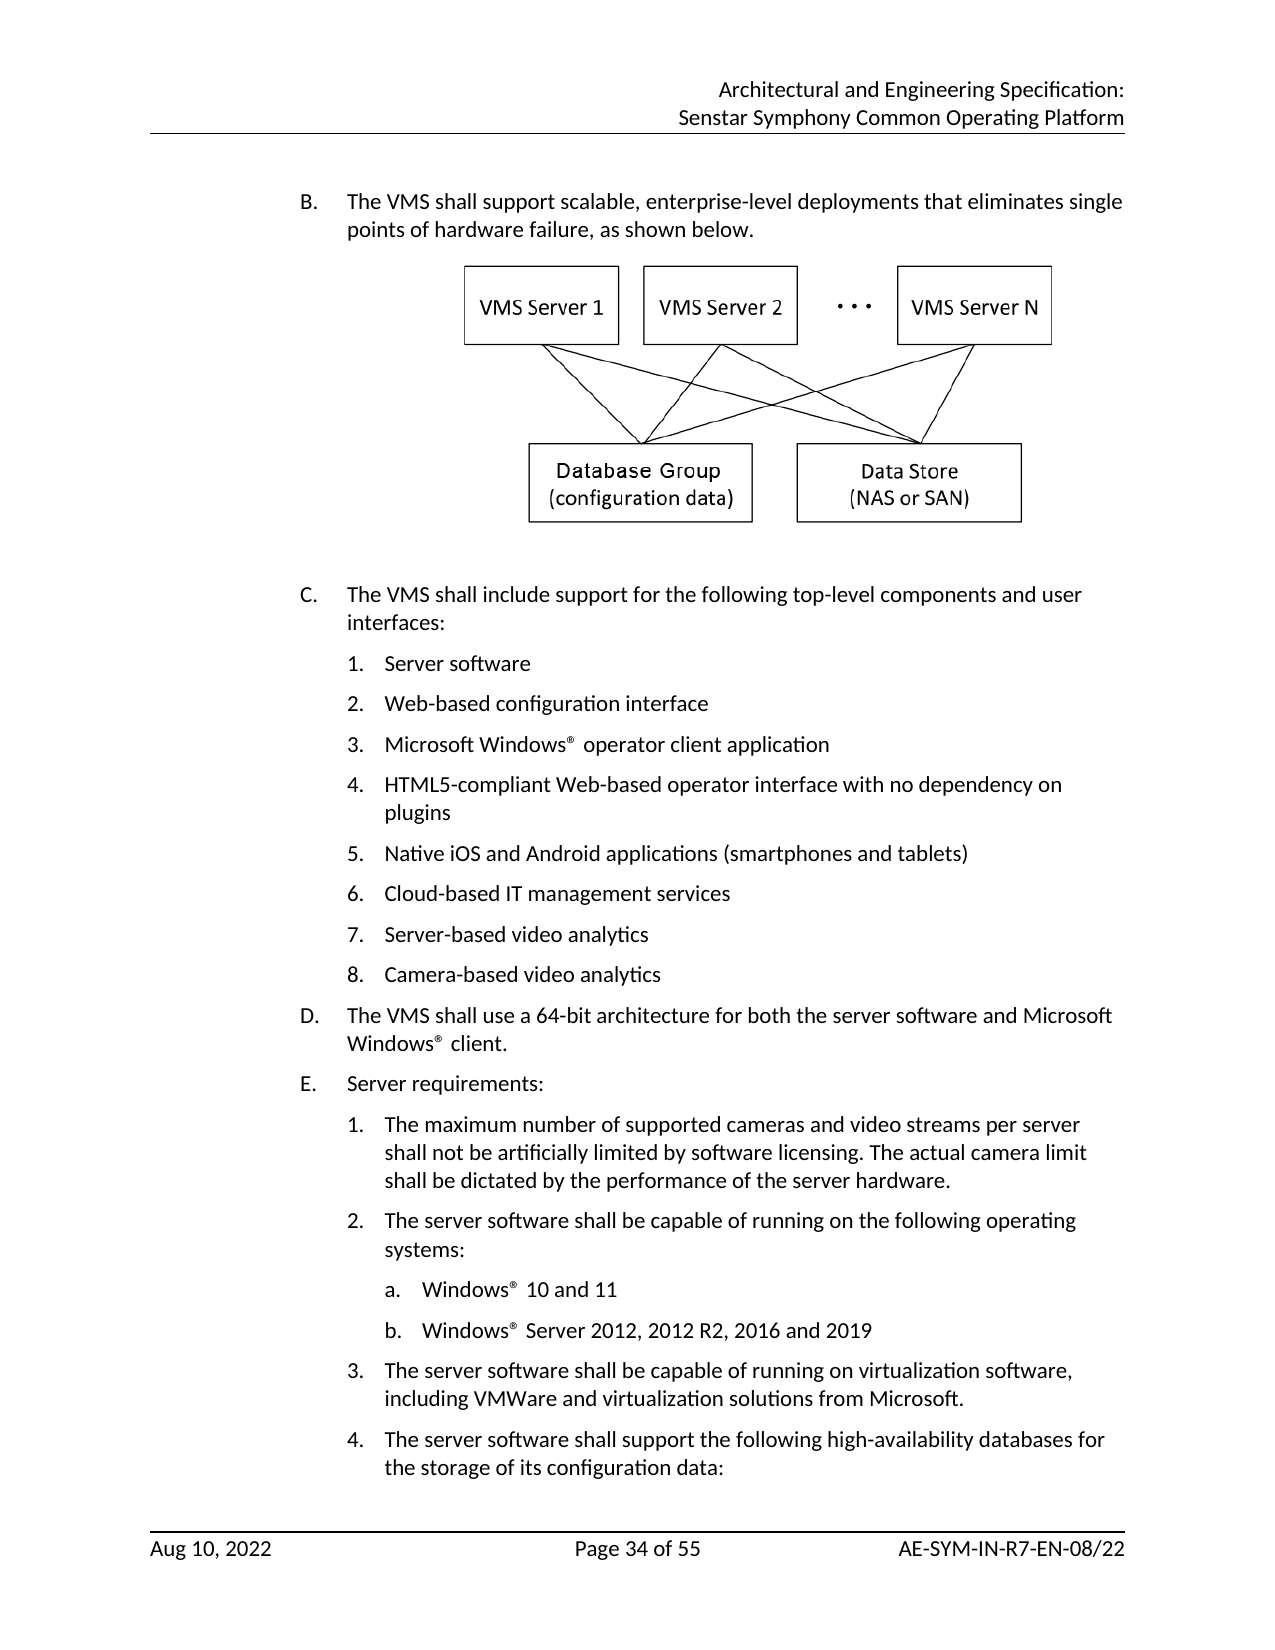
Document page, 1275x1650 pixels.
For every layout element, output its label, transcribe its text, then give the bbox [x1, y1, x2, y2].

subtitle Camera-based video analytics [347, 961, 1125, 988]
subtitle Native iOS and Android applications (smartphones and tablets) [347, 839, 1125, 867]
subtitle Cloud-based IT management services [347, 879, 1125, 907]
subtitle The server software shall support the following high-availability databases for the storage of its configuration data: [347, 1425, 1125, 1481]
subtitle Server software [347, 649, 1125, 677]
subtitle Windows® Server 2012, 2012 R2, 2016 and 2019 [384, 1316, 1125, 1344]
subtitle Web-based configuration interface [347, 689, 1125, 717]
subtitle The maximum number of supported cameras and video streams per server shall not be artificially limited by software licensing. The actual camera limit shall be dictated by the performance of the server hardware. [347, 1110, 1125, 1194]
subtitle Server requirements: [300, 1069, 1125, 1098]
subtitle The server software shall be capable of running on virtualization software, including VMWare and virtualization solutions from Microsoft. [347, 1356, 1125, 1412]
subtitle Microsoft Windows® operator client application [347, 730, 1125, 758]
subtitle The server software shall be capable of running on the following operating systems: [347, 1207, 1125, 1263]
subtitle The VMS shall include support for the following top-level components and user interfaces: [300, 580, 1125, 636]
subtitle Windows® 10 and 11 [384, 1275, 1125, 1303]
subtitle Server-based video analytics [347, 920, 1125, 948]
picture [450, 255, 1065, 528]
subtitle HTML5-compliant Web-based operator interface with no dependency on plugins [347, 770, 1125, 826]
subtitle The VMS shall support scalable, enterprise-level deployments that eliminates single points of hardware failure, as shown below. [300, 187, 1125, 243]
subtitle The VMS shall use a 64-bit architecture for both the server software and Microsoft Windows® client. [300, 1001, 1125, 1057]
